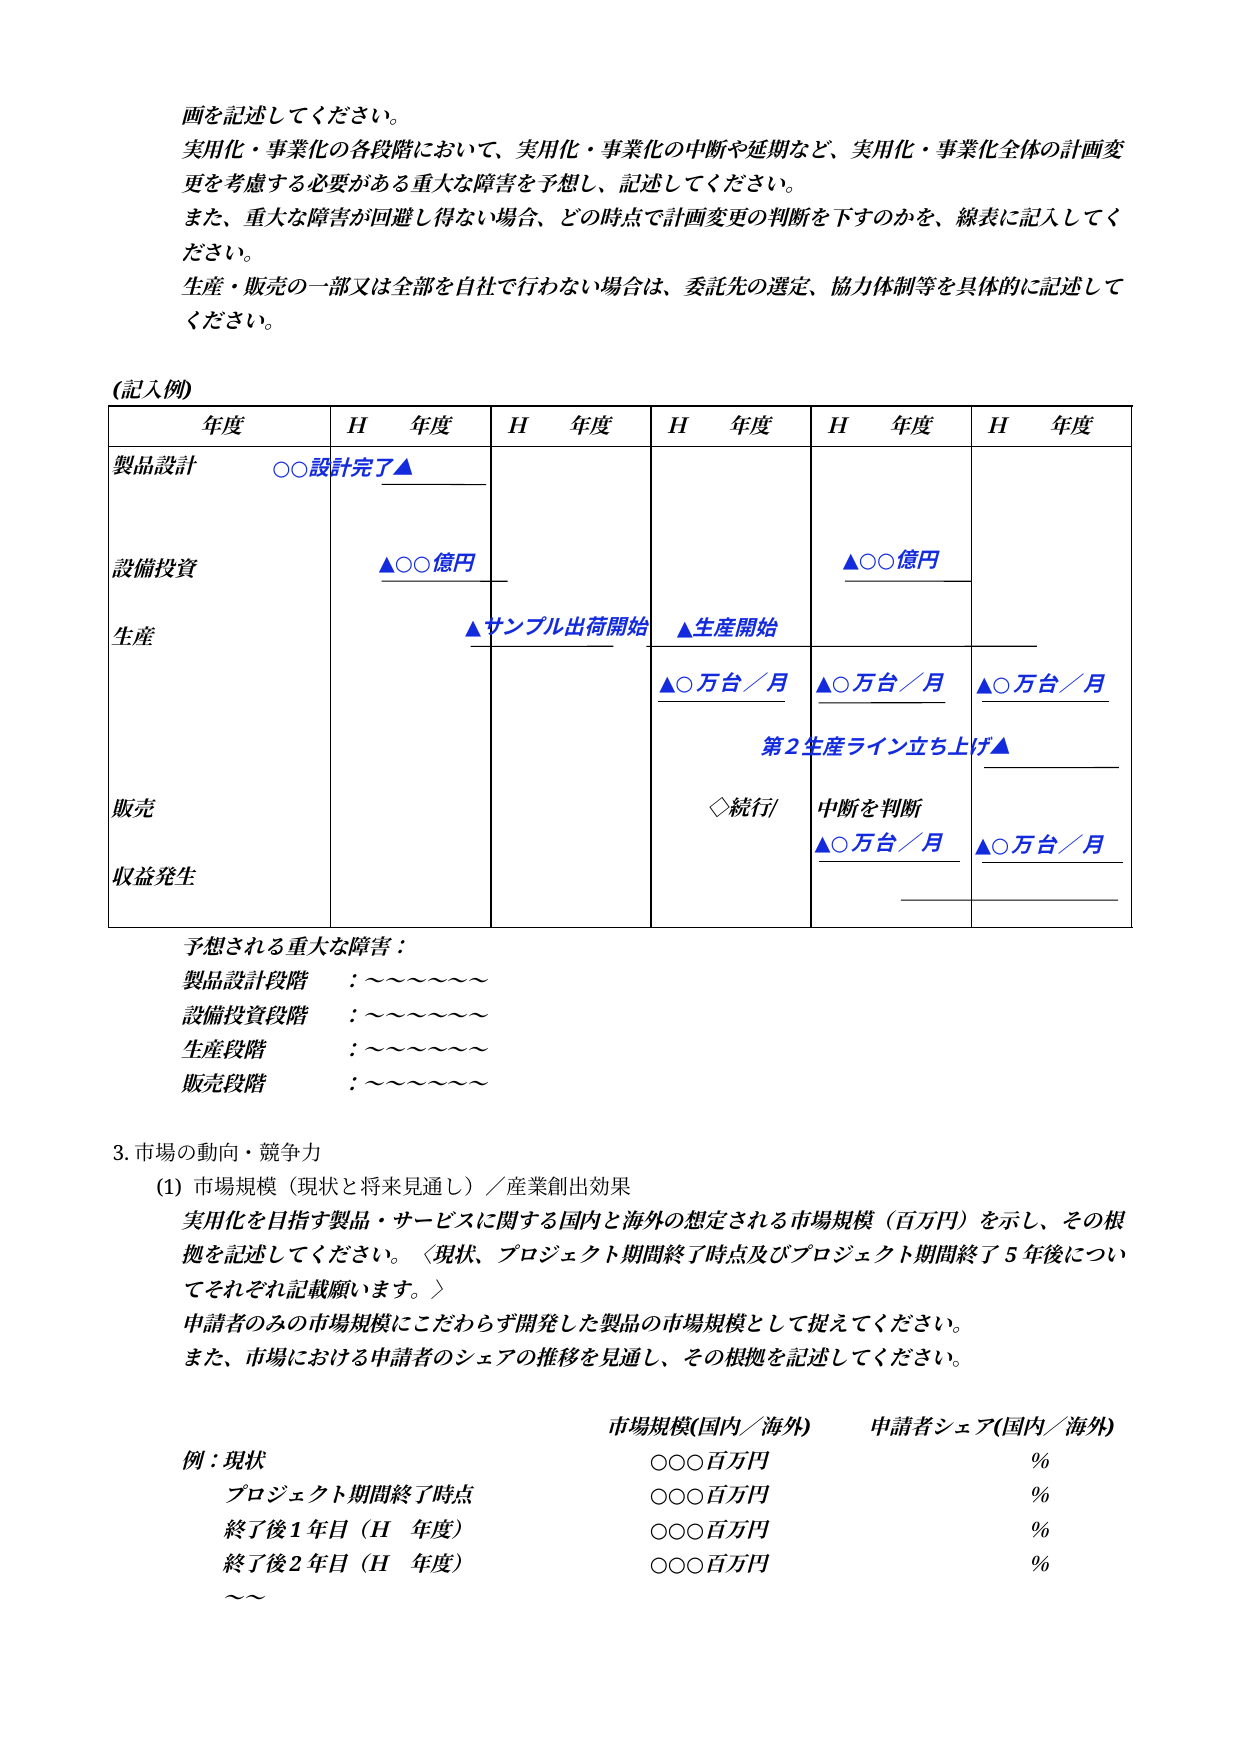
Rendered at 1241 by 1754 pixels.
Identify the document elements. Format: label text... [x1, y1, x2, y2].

table_header Ｈ 年度 [812, 407, 971, 446]
table_cell ◇続行/ [652, 647, 810, 927]
text (記入例) [112, 371, 1128, 405]
text ～～ [181, 1579, 1128, 1614]
table_cell [972, 447, 1131, 927]
text 予想される重大な障害： [181, 928, 1128, 963]
text 例：現状 ○○○百万円 ％ [181, 1442, 1128, 1477]
text 設備投資段階 ：～～～～～～ [181, 997, 1128, 1031]
text 申請者のみの市場規模にこだわらず開発した製品の市場規模として捉えてください。 [181, 1305, 1128, 1340]
table_cell [492, 447, 650, 927]
table_header Ｈ 年度 [492, 407, 650, 446]
text 生産・販売の一部又は全部を自社で行わない場合は、委託先の選定、協力体制等を具体的に記述してください。 [181, 268, 1128, 337]
table_header Ｈ 年度 [972, 407, 1131, 446]
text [181, 97, 1128, 131]
list 市場規模（現状と将来見通し）／産業創出効果 [156, 1168, 1128, 1203]
text また、重大な障害が回避し得ない場合、どの時点で計画変更の判断を下すのかを、線表に記入してください。 [181, 200, 1128, 268]
text 製品設計段階 ：～～～～～～ [181, 963, 1128, 997]
text 実用化を目指す製品・サービスに関する国内と海外の想定される市場規模（百万円）を示し、その根拠を記述してください。〈現状、プロジェクト期間終了時点及びプロジェクト期間終了5年後についてそれぞれ記載願います。〉 [181, 1203, 1128, 1305]
table_cell 中断を判断 [812, 447, 971, 645]
text また、市場における申請者のシェアの推移を見通し、その根拠を記述してください。 [181, 1340, 1128, 1374]
text 販売段階 ：～～～～～～ [181, 1066, 1128, 1100]
text 市場規模(国内／海外) 申請者シェア(国内／海外) [181, 1408, 1128, 1442]
table_header Ｈ 年度 [652, 407, 810, 446]
table_cell [331, 447, 490, 927]
text 生産段階 ：～～～～～～ [181, 1031, 1128, 1066]
text 実用化・事業化の各段階において、実用化・事業化の中断や延期など、実用化・事業化全体の計画変更を考慮する必要がある重大な障害を予想し、記述してください。 [181, 131, 1128, 200]
table_header Ｈ 年度 [331, 407, 490, 446]
text 3. 市場の動向・競争力 [112, 1134, 1128, 1168]
text 終了後2年目（Ｈ 年度） ○○○百万円 ％ [181, 1545, 1128, 1579]
table_cell ◇続行/ [652, 447, 810, 645]
text プロジェクト期間終了時点 ○○○百万円 ％ [181, 1477, 1128, 1511]
table_cell 中断を判断 [812, 647, 971, 927]
text 終了後1年目（Ｈ 年度） ○○○百万円 ％ [181, 1511, 1128, 1545]
table_header 年度 [109, 407, 330, 446]
table_cell 製品設計 設備投資 生産 販売 収益発生 [109, 447, 330, 927]
